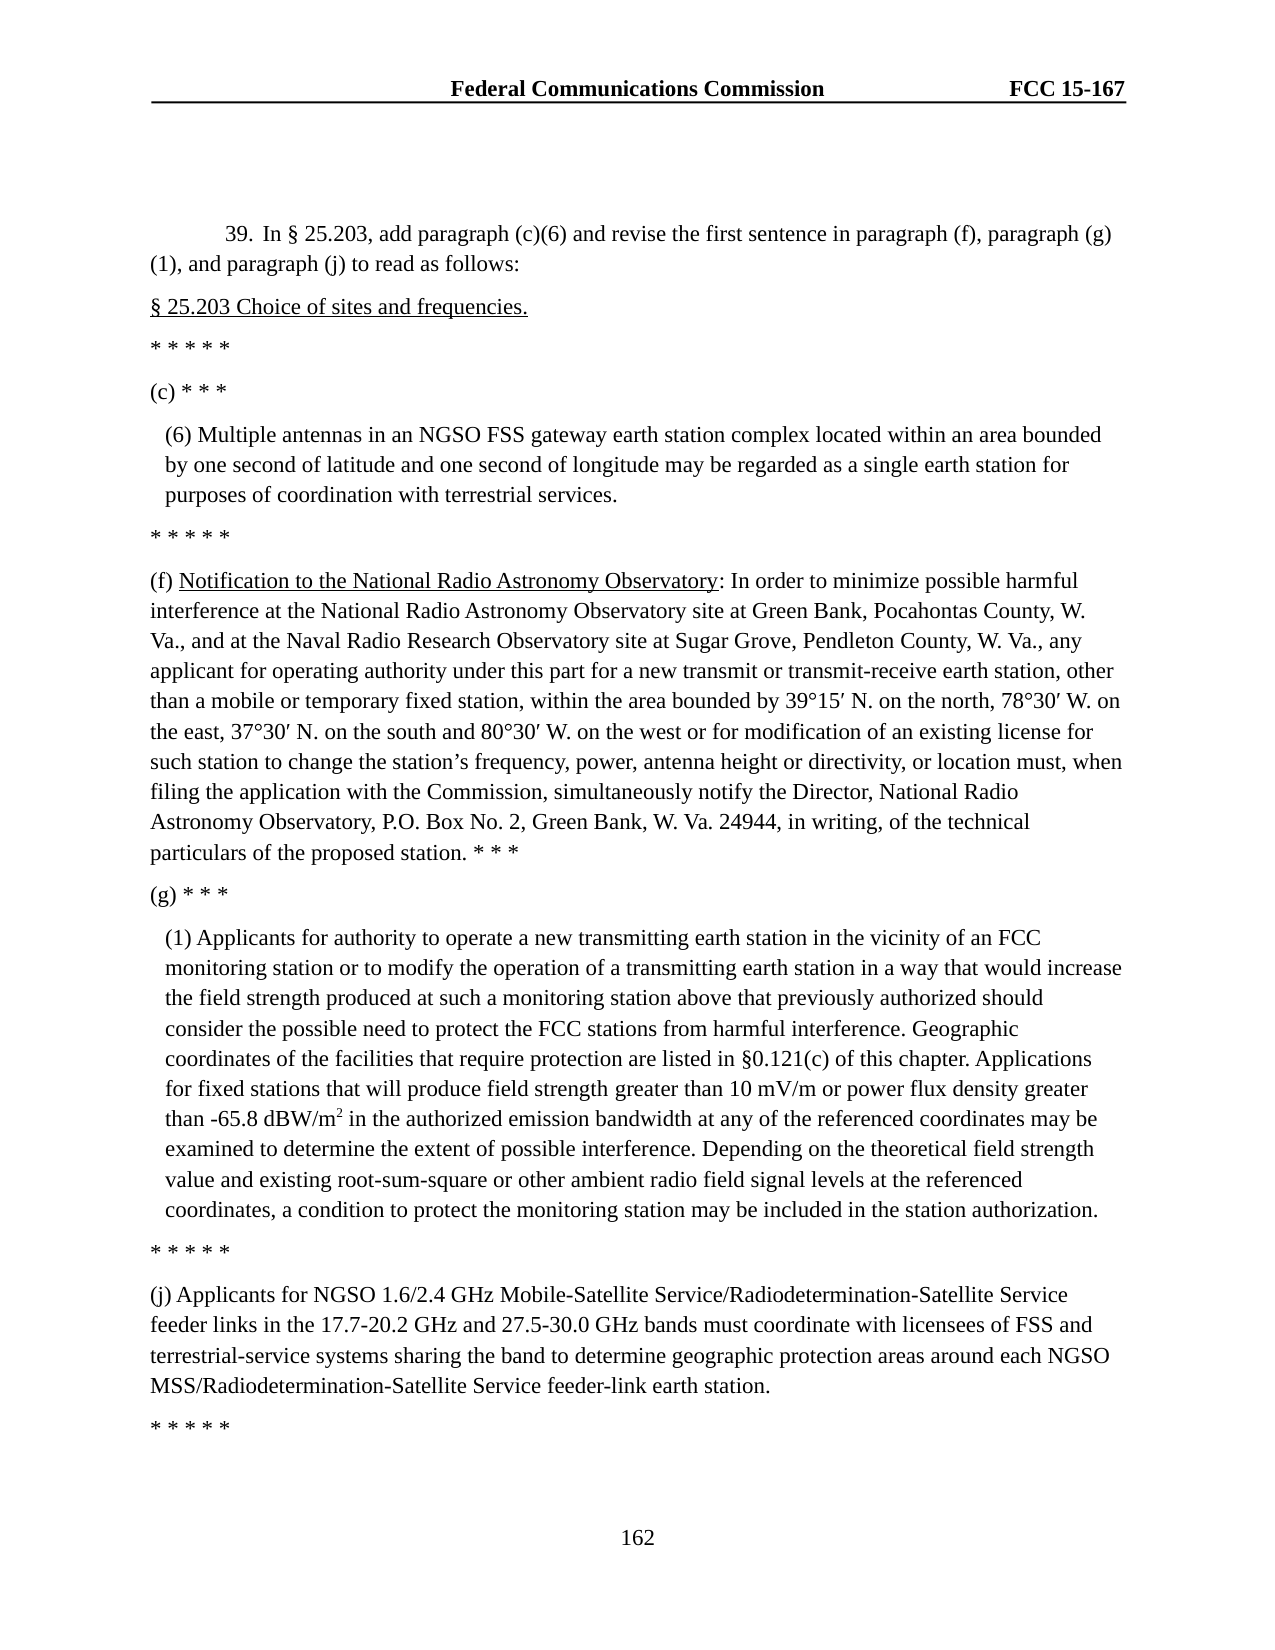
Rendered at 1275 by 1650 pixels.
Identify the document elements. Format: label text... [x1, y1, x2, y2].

text (1) Applicants for authority to operate a new transmitting earth station in the vicinity of an FCC monitoring station or to modify the operation of a transmitting earth station in a way that would increase the field strength produced at such a monitoring station above that previously authorized should consider the possible need to protect the FCC stations from harmful interference. Geographic coordinates of the facilities that require protection are listed in §0.121(c) of this chapter. Applications for fixed stations that will produce field strength greater than 10 mV/m or power flux density greater than -65.8 dBW/m2 in the authorized emission bandwidth at any of the referenced coordinates may be examined to determine the extent of possible interference. Depending on the theoretical field strength value and existing root-sum-square or other ambient radio field signal levels at the referenced coordinates, a condition to protect the monitoring station may be included in the station authorization. [165, 924, 1125, 1222]
text (c) * * * [150, 378, 1125, 404]
text * * * * * [150, 524, 1125, 550]
text (g) * * * [150, 881, 1125, 908]
text (6) Multiple antennas in an NGSO FSS gateway earth station complex located within an area bounded by one second of latitude and one second of longitude may be regarded as a single earth station for purposes of coordination with terrestrial services. [165, 421, 1125, 508]
text (j) Applicants for NGSO 1.6/2.4 GHz Mobile-Satellite Service/Radiodetermination-Satellite Service feeder links in the 17.7-20.2 GHz and 27.5-30.0 GHz bands must coordinate with licensees of FSS and terrestrial-service systems sharing the band to determine geographic protection areas around each NGSO MSS/Radiodetermination-Satellite Service feeder-link earth station. [150, 1281, 1125, 1398]
text (f) Notification to the National Radio Astronomy Observatory: In order to minimize possible harmful interference at the National Radio Astronomy Observatory site at Green Bank, Pocahontas County, W. Va., and at the Naval Radio Research Observatory site at Sugar Grove, Pendleton County, W. Va., any applicant for operating authority under this part for a new transmit or transmit-receive earth station, other than a mobile or temporary fixed station, within the area bounded by 39°15′ N. on the north, 78°30′ W. on the east, 37°30′ N. on the south and 80°30′ W. on the west or for modification of an existing license for such station to change the station’s frequency, power, antenna height or directivity, or location must, when filing the application with the Commission, simultaneously notify the Director, National Radio Astronomy Observatory, P.O. Box No. 2, Green Bank, W. Va. 24944, in writing, of the technical particulars of the proposed station. * * * [150, 567, 1125, 865]
text * * * * * [150, 335, 1125, 362]
text * * * * * [150, 1238, 1125, 1265]
list In § 25.203, add paragraph (c)(6) and revise the first sentence in paragraph (f), paragraph (g)(1), and paragraph (j) to read as follows: [150, 220, 1125, 276]
text § 25.203 Choice of sites and frequencies. [150, 293, 1125, 319]
text * * * * * [150, 1414, 1125, 1441]
